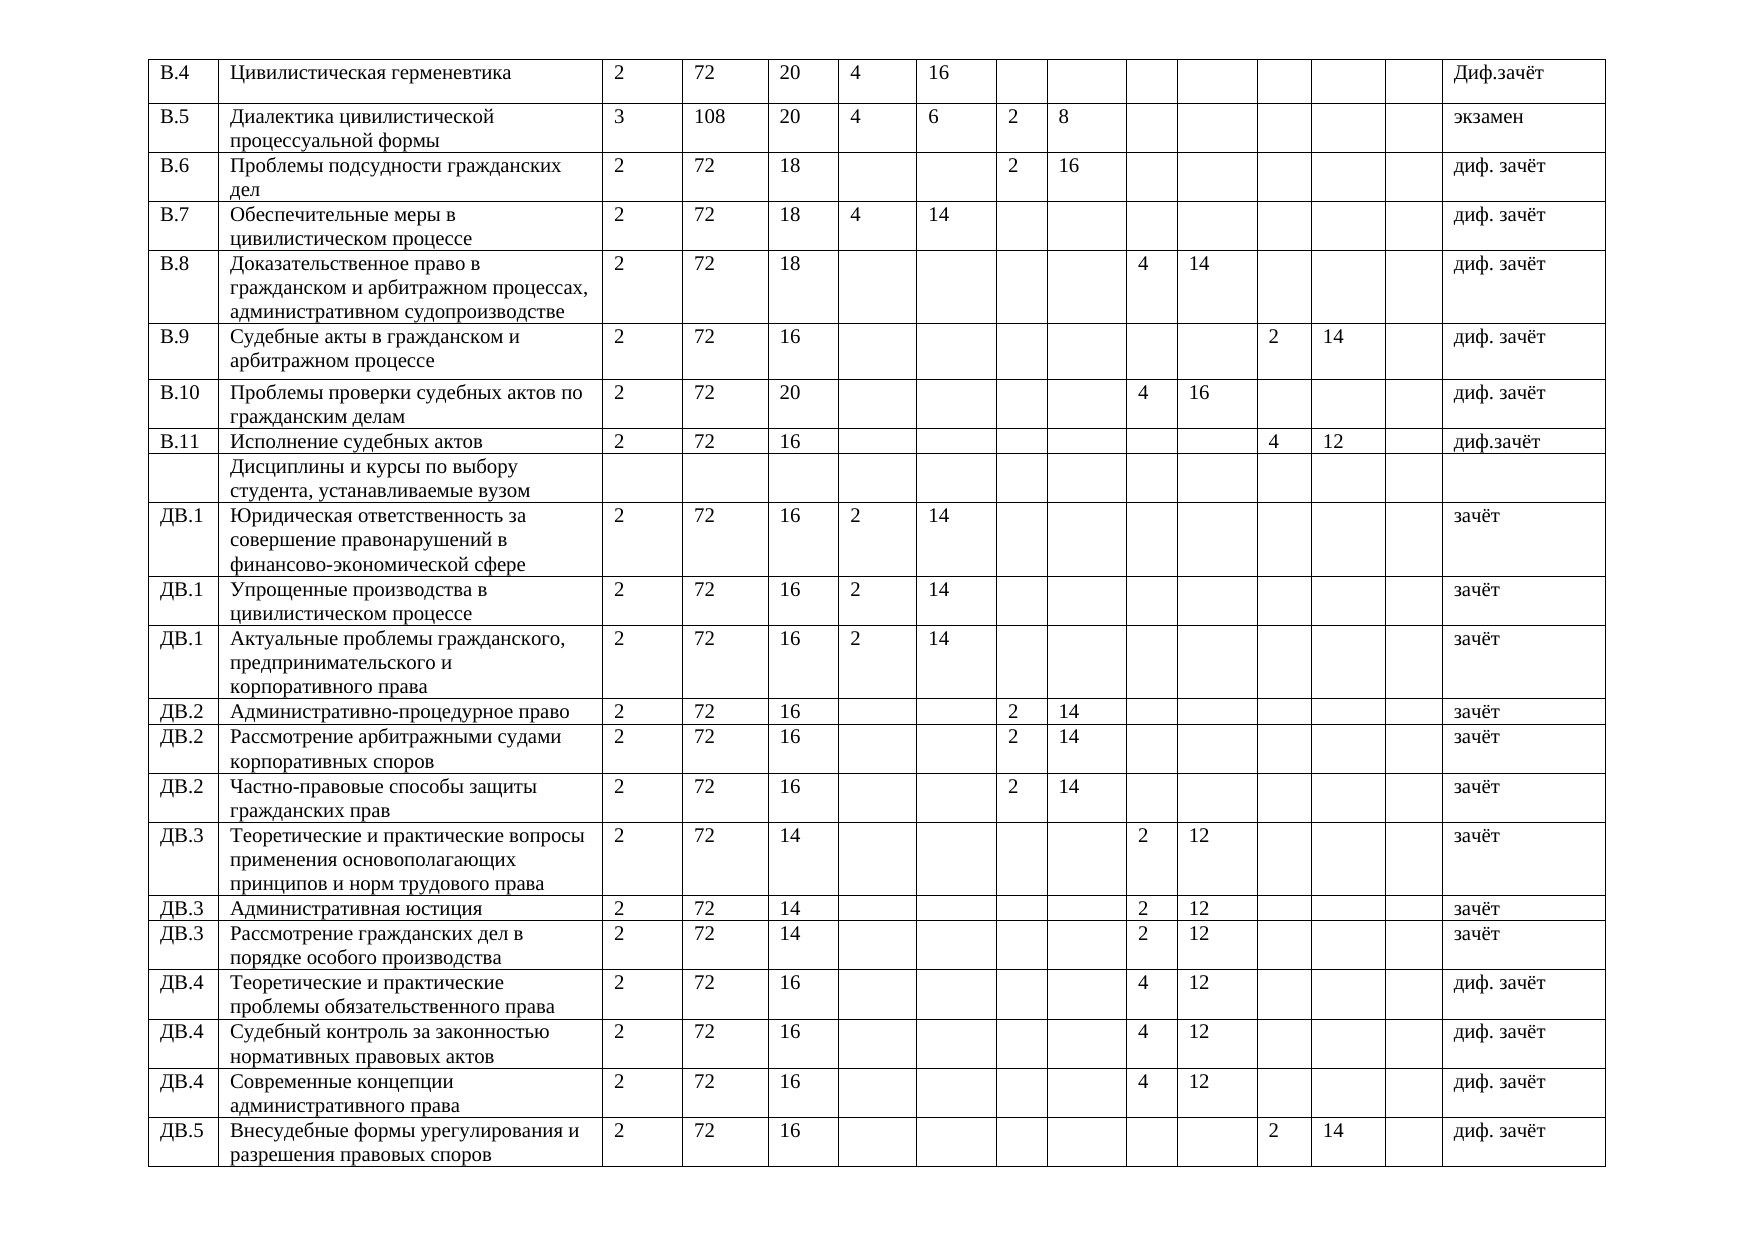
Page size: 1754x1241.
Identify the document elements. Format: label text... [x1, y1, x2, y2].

table_cell В.8 [149, 251, 218, 323]
table_cell 2 [997, 699, 1047, 723]
table_cell Административно-процедурное право [219, 699, 602, 723]
table_cell [1386, 1020, 1442, 1068]
table_cell [1386, 454, 1442, 502]
table_cell [1258, 60, 1311, 102]
table_cell 2 [603, 896, 682, 920]
table_cell [1312, 970, 1385, 1018]
table_cell Цивилистическая герменевтика [219, 60, 602, 102]
table_cell [839, 380, 916, 428]
table_cell 2 [997, 153, 1047, 201]
table_cell [1258, 1020, 1311, 1068]
table_cell [1258, 921, 1311, 969]
table_cell [1178, 429, 1257, 453]
table_cell [1048, 380, 1126, 428]
table_cell диф. зачёт [1443, 251, 1605, 323]
table_cell ДВ.2 [149, 725, 218, 773]
table_cell [1258, 380, 1311, 428]
table_cell [1312, 202, 1385, 250]
table_cell 20 [769, 104, 838, 152]
table_cell [997, 577, 1047, 625]
table_cell В.9 [149, 324, 218, 379]
table_cell 72 [683, 202, 768, 250]
table_cell диф. зачёт [1443, 324, 1605, 379]
table_cell 16 [769, 324, 838, 379]
table_cell диф.зачёт [1443, 429, 1605, 453]
table_cell [997, 380, 1047, 428]
table_cell [1178, 153, 1257, 201]
table_cell 72 [683, 896, 768, 920]
table_cell [1178, 774, 1257, 822]
table_cell ДВ.2 [149, 699, 218, 723]
table_cell Современные концепции административного права [219, 1069, 602, 1117]
table_cell [997, 626, 1047, 698]
table_cell В.4 [149, 60, 218, 102]
table_cell [1178, 626, 1257, 698]
table_cell [1386, 577, 1442, 625]
table_cell [1386, 725, 1442, 773]
table_cell Рассмотрение арбитражными судами корпоративных споров [219, 725, 602, 773]
table_cell [769, 454, 838, 502]
table_cell 4 [1127, 1020, 1177, 1068]
table_cell [997, 202, 1047, 250]
table_cell В.10 [149, 380, 218, 428]
table_cell [997, 1118, 1047, 1166]
table_cell 3 [603, 104, 682, 152]
table_cell 2 [1258, 1118, 1311, 1166]
table_cell [1127, 1118, 1177, 1166]
table_cell [1386, 153, 1442, 201]
table_cell 12 [1178, 1069, 1257, 1117]
table_cell зачёт [1443, 774, 1605, 822]
table_cell ДВ.1 [149, 503, 218, 576]
table_cell 16 [1048, 153, 1126, 201]
table_cell [997, 1069, 1047, 1117]
table_cell 2 [603, 1020, 682, 1068]
table_cell 14 [917, 503, 996, 576]
table_cell [1386, 251, 1442, 323]
table_cell Проблемы подсудности гражданских дел [219, 153, 602, 201]
table_cell 72 [683, 970, 768, 1018]
table_cell 2 [603, 251, 682, 323]
table_cell 2 [603, 823, 682, 895]
table_cell экзамен [1443, 104, 1605, 152]
table_cell диф. зачёт [1443, 153, 1605, 201]
table_cell [839, 970, 916, 1018]
table_cell зачёт [1443, 725, 1605, 773]
table_cell ДВ.4 [149, 970, 218, 1018]
table_cell [839, 1118, 916, 1166]
table_cell [997, 503, 1047, 576]
table_cell [1048, 921, 1126, 969]
table_cell [1312, 1069, 1385, 1117]
table_cell 12 [1178, 921, 1257, 969]
table_cell [1258, 251, 1311, 323]
table_cell [997, 896, 1047, 920]
table_cell 2 [603, 577, 682, 625]
table_cell 72 [683, 324, 768, 379]
table_cell [1258, 725, 1311, 773]
table_cell 2 [1127, 896, 1177, 920]
table_cell Дисциплины и курсы по выбору студента, устанавливаемые вузом [219, 454, 602, 502]
table_cell [1178, 60, 1257, 102]
table_cell [1127, 774, 1177, 822]
table_cell Теоретические и практические вопросы применения основополагающих принципов и норм трудового права [219, 823, 602, 895]
table_cell 2 [603, 429, 682, 453]
table_cell [839, 896, 916, 920]
table_cell [917, 699, 996, 723]
table_cell зачёт [1443, 921, 1605, 969]
table_cell [1386, 970, 1442, 1018]
table_cell [1258, 823, 1311, 895]
table_cell ДВ.1 [149, 626, 218, 698]
table_cell 72 [683, 380, 768, 428]
table_cell [839, 699, 916, 723]
table_cell 2 [997, 104, 1047, 152]
table_cell 2 [603, 503, 682, 576]
table_cell 14 [1312, 324, 1385, 379]
table_cell 16 [769, 725, 838, 773]
table_cell [1386, 774, 1442, 822]
table_cell [683, 454, 768, 502]
table_cell [1127, 577, 1177, 625]
table_cell 72 [683, 60, 768, 102]
table_cell [1312, 454, 1385, 502]
table_cell [149, 454, 218, 502]
table_cell [1048, 251, 1126, 323]
table_cell [1048, 1069, 1126, 1117]
table_cell [1048, 1118, 1126, 1166]
table_cell Рассмотрение гражданских дел в порядке особого производства [219, 921, 602, 969]
table_cell Диф.зачёт [1443, 60, 1605, 102]
table_cell 16 [769, 774, 838, 822]
table_cell 16 [769, 699, 838, 723]
table_cell [1312, 60, 1385, 102]
table_cell [1312, 896, 1385, 920]
table_cell 2 [997, 774, 1047, 822]
table_cell 16 [769, 429, 838, 453]
table_cell [1048, 970, 1126, 1018]
table_cell 4 [1258, 429, 1311, 453]
table_cell [1258, 699, 1311, 723]
table_cell [839, 921, 916, 969]
table_cell 4 [1127, 1069, 1177, 1117]
table_cell [839, 823, 916, 895]
table_cell [839, 1020, 916, 1068]
table_cell 12 [1178, 1020, 1257, 1068]
table_cell Частно-правовые способы защиты гражданских прав [219, 774, 602, 822]
table_cell Административная юстиция [219, 896, 602, 920]
table_cell [603, 454, 682, 502]
table_cell ДВ.3 [149, 921, 218, 969]
table_cell [1178, 503, 1257, 576]
table_cell [997, 823, 1047, 895]
table_cell ДВ.4 [149, 1069, 218, 1117]
table_cell [1178, 454, 1257, 502]
table_cell [997, 429, 1047, 453]
table_cell 20 [769, 60, 838, 102]
table_cell 2 [603, 921, 682, 969]
table_cell 2 [839, 626, 916, 698]
table_cell 14 [1048, 699, 1126, 723]
table_cell зачёт [1443, 896, 1605, 920]
table_cell [1048, 1020, 1126, 1068]
table_cell [1258, 454, 1311, 502]
table_cell 2 [603, 626, 682, 698]
table_cell Судебный контроль за законностью нормативных правовых актов [219, 1020, 602, 1068]
table_cell Исполнение судебных актов [219, 429, 602, 453]
table_cell [917, 921, 996, 969]
table_cell 72 [683, 774, 768, 822]
table_cell 16 [769, 970, 838, 1018]
table_cell [1312, 823, 1385, 895]
table_cell [1312, 380, 1385, 428]
table_cell [1178, 202, 1257, 250]
table_cell [1127, 153, 1177, 201]
table_cell ДВ.2 [149, 774, 218, 822]
table_cell 4 [1127, 251, 1177, 323]
table_cell [997, 251, 1047, 323]
table_cell [1312, 725, 1385, 773]
table_cell [917, 380, 996, 428]
table_cell [839, 251, 916, 323]
table_cell 14 [1178, 251, 1257, 323]
table_cell 16 [769, 577, 838, 625]
table_cell 2 [603, 774, 682, 822]
table_cell [1127, 626, 1177, 698]
table_cell [1127, 104, 1177, 152]
table_cell [1048, 202, 1126, 250]
table_cell [839, 725, 916, 773]
table_cell [1386, 324, 1442, 379]
table_cell 6 [917, 104, 996, 152]
table_cell [917, 970, 996, 1018]
table_cell зачёт [1443, 503, 1605, 576]
table_cell Судебные акты в гражданском и арбитражном процессе [219, 324, 602, 379]
table_cell [1127, 699, 1177, 723]
table_cell Диалектика цивилистической процессуальной формы [219, 104, 602, 152]
table_cell 72 [683, 1118, 768, 1166]
table_cell Упрощенные производства в цивилистическом процессе [219, 577, 602, 625]
table_cell [1386, 1118, 1442, 1166]
table_cell 108 [683, 104, 768, 152]
table_cell [839, 153, 916, 201]
table_cell [917, 1069, 996, 1117]
table_cell 72 [683, 725, 768, 773]
table_cell диф. зачёт [1443, 1020, 1605, 1068]
table_cell 2 [603, 699, 682, 723]
table_cell [997, 60, 1047, 102]
table_cell [1048, 626, 1126, 698]
table_cell [997, 970, 1047, 1018]
table_cell 2 [603, 324, 682, 379]
table_cell [1386, 823, 1442, 895]
table_cell [997, 454, 1047, 502]
table_cell 14 [1048, 774, 1126, 822]
table_cell [1312, 626, 1385, 698]
table_cell В.6 [149, 153, 218, 201]
table_cell 72 [683, 699, 768, 723]
table_cell 2 [1127, 921, 1177, 969]
table_cell [1312, 699, 1385, 723]
table_cell 14 [769, 896, 838, 920]
table_cell [1127, 202, 1177, 250]
table_cell диф. зачёт [1443, 1069, 1605, 1117]
table_cell [1258, 503, 1311, 576]
table_cell 16 [769, 626, 838, 698]
table_cell диф. зачёт [1443, 970, 1605, 1018]
table_cell 14 [1048, 725, 1126, 773]
table_cell 18 [769, 153, 838, 201]
table_cell диф. зачёт [1443, 1118, 1605, 1166]
table_cell [1386, 104, 1442, 152]
table_cell 16 [769, 1020, 838, 1068]
table_cell зачёт [1443, 577, 1605, 625]
table_cell 4 [1127, 970, 1177, 1018]
table_cell [1386, 921, 1442, 969]
table_cell Юридическая ответственность за совершение правонарушений в финансово-экономической сфере [219, 503, 602, 576]
table_cell 14 [917, 626, 996, 698]
table_cell 72 [683, 921, 768, 969]
table_cell [1178, 577, 1257, 625]
table_cell 12 [1312, 429, 1385, 453]
table_cell [1048, 324, 1126, 379]
table_cell 72 [683, 251, 768, 323]
table_cell 4 [1127, 380, 1177, 428]
table_cell [1127, 503, 1177, 576]
table_cell [1258, 626, 1311, 698]
table_cell 14 [917, 577, 996, 625]
table_cell [1258, 153, 1311, 201]
table_cell 2 [603, 970, 682, 1018]
table_cell [1312, 774, 1385, 822]
table_cell [1127, 429, 1177, 453]
table_cell 16 [1178, 380, 1257, 428]
table_cell Обеспечительные меры в цивилистическом процессе [219, 202, 602, 250]
table_cell [917, 324, 996, 379]
table_cell 2 [603, 725, 682, 773]
table_cell [1312, 104, 1385, 152]
table_cell 72 [683, 577, 768, 625]
table_cell [917, 823, 996, 895]
table_cell 2 [603, 202, 682, 250]
table_cell 4 [839, 60, 916, 102]
table_cell [1048, 823, 1126, 895]
table_cell 14 [917, 202, 996, 250]
table_cell 14 [769, 823, 838, 895]
table_cell 2 [603, 1069, 682, 1117]
table_cell [1312, 921, 1385, 969]
table_cell [1258, 774, 1311, 822]
table_cell 72 [683, 1020, 768, 1068]
table_cell 2 [1258, 324, 1311, 379]
table_cell 16 [769, 503, 838, 576]
table_cell [1178, 699, 1257, 723]
table_cell В.7 [149, 202, 218, 250]
table_cell 16 [769, 1069, 838, 1117]
table_cell 2 [603, 153, 682, 201]
table_cell 12 [1178, 896, 1257, 920]
table_cell [839, 324, 916, 379]
table_cell 72 [683, 823, 768, 895]
table_cell [1312, 577, 1385, 625]
table_cell [1443, 454, 1605, 502]
table_cell ДВ.4 [149, 1020, 218, 1068]
table_cell [839, 454, 916, 502]
table_cell [1386, 626, 1442, 698]
table_cell 4 [839, 202, 916, 250]
table_cell 72 [683, 153, 768, 201]
table_cell [1178, 104, 1257, 152]
table_cell 72 [683, 429, 768, 453]
table_cell 12 [1178, 970, 1257, 1018]
table_cell [917, 1020, 996, 1068]
table_cell [1386, 202, 1442, 250]
table_cell [1048, 60, 1126, 102]
table_cell 16 [917, 60, 996, 102]
table_cell [997, 921, 1047, 969]
table_cell [1312, 503, 1385, 576]
table_cell ДВ.5 [149, 1118, 218, 1166]
table_cell [1386, 699, 1442, 723]
table_cell 72 [683, 1069, 768, 1117]
table_cell Актуальные проблемы гражданского, предпринимательского и корпоративного права [219, 626, 602, 698]
table_cell Внесудебные формы урегулирования и разрешения правовых споров [219, 1118, 602, 1166]
table_cell [1258, 896, 1311, 920]
table_cell [1386, 60, 1442, 102]
table_cell 72 [683, 503, 768, 576]
table_cell [917, 1118, 996, 1166]
table_cell [1386, 503, 1442, 576]
table_cell зачёт [1443, 823, 1605, 895]
table_cell [1127, 454, 1177, 502]
table_cell 2 [603, 60, 682, 102]
table_cell 16 [769, 1118, 838, 1166]
table_cell [917, 896, 996, 920]
table_cell [1048, 429, 1126, 453]
table_cell 18 [769, 251, 838, 323]
table_cell 4 [839, 104, 916, 152]
table_cell [917, 725, 996, 773]
table_cell зачёт [1443, 626, 1605, 698]
table_cell 2 [839, 577, 916, 625]
table_cell зачёт [1443, 699, 1605, 723]
table_cell ДВ.3 [149, 823, 218, 895]
table_cell [1386, 429, 1442, 453]
table_cell 2 [839, 503, 916, 576]
table_cell [1178, 324, 1257, 379]
table_cell Теоретические и практические проблемы обязательственного права [219, 970, 602, 1018]
table_cell 2 [1127, 823, 1177, 895]
table_cell В.11 [149, 429, 218, 453]
table_cell [1258, 202, 1311, 250]
table_cell [917, 153, 996, 201]
table_cell [1178, 725, 1257, 773]
table_cell [1386, 1069, 1442, 1117]
table_cell [1258, 104, 1311, 152]
table_cell 20 [769, 380, 838, 428]
table_cell [917, 251, 996, 323]
table_cell ДВ.1 [149, 577, 218, 625]
table_cell [1048, 454, 1126, 502]
table_cell [839, 429, 916, 453]
table_cell 12 [1178, 823, 1257, 895]
table_cell [1386, 896, 1442, 920]
table_cell [997, 324, 1047, 379]
table_cell Доказательственное право в гражданском и арбитражном процессах, административном судопроизводстве [219, 251, 602, 323]
table_cell [1048, 577, 1126, 625]
table_cell [917, 774, 996, 822]
table_cell [917, 429, 996, 453]
table_cell 2 [603, 380, 682, 428]
table_cell 2 [997, 725, 1047, 773]
table_cell [1178, 1118, 1257, 1166]
table_cell диф. зачёт [1443, 202, 1605, 250]
table_cell [1127, 725, 1177, 773]
table_cell [1386, 380, 1442, 428]
table_cell [1048, 503, 1126, 576]
table_cell 14 [1312, 1118, 1385, 1166]
table_cell 8 [1048, 104, 1126, 152]
table_cell В.5 [149, 104, 218, 152]
table_cell [1312, 251, 1385, 323]
table_cell [1312, 153, 1385, 201]
table_cell 14 [769, 921, 838, 969]
table_cell [917, 454, 996, 502]
table_cell [1258, 1069, 1311, 1117]
table_cell 18 [769, 202, 838, 250]
table_cell [839, 774, 916, 822]
table_cell [1127, 324, 1177, 379]
table_cell [1127, 60, 1177, 102]
table_cell [997, 1020, 1047, 1068]
table_cell [1312, 1020, 1385, 1068]
table_cell ДВ.3 [149, 896, 218, 920]
table_cell [1258, 970, 1311, 1018]
table_cell диф. зачёт [1443, 380, 1605, 428]
table_cell [1258, 577, 1311, 625]
table_cell 2 [603, 1118, 682, 1166]
table_cell [1048, 896, 1126, 920]
table_cell 72 [683, 626, 768, 698]
table_cell Проблемы проверки судебных актов по гражданским делам [219, 380, 602, 428]
table_cell [839, 1069, 916, 1117]
